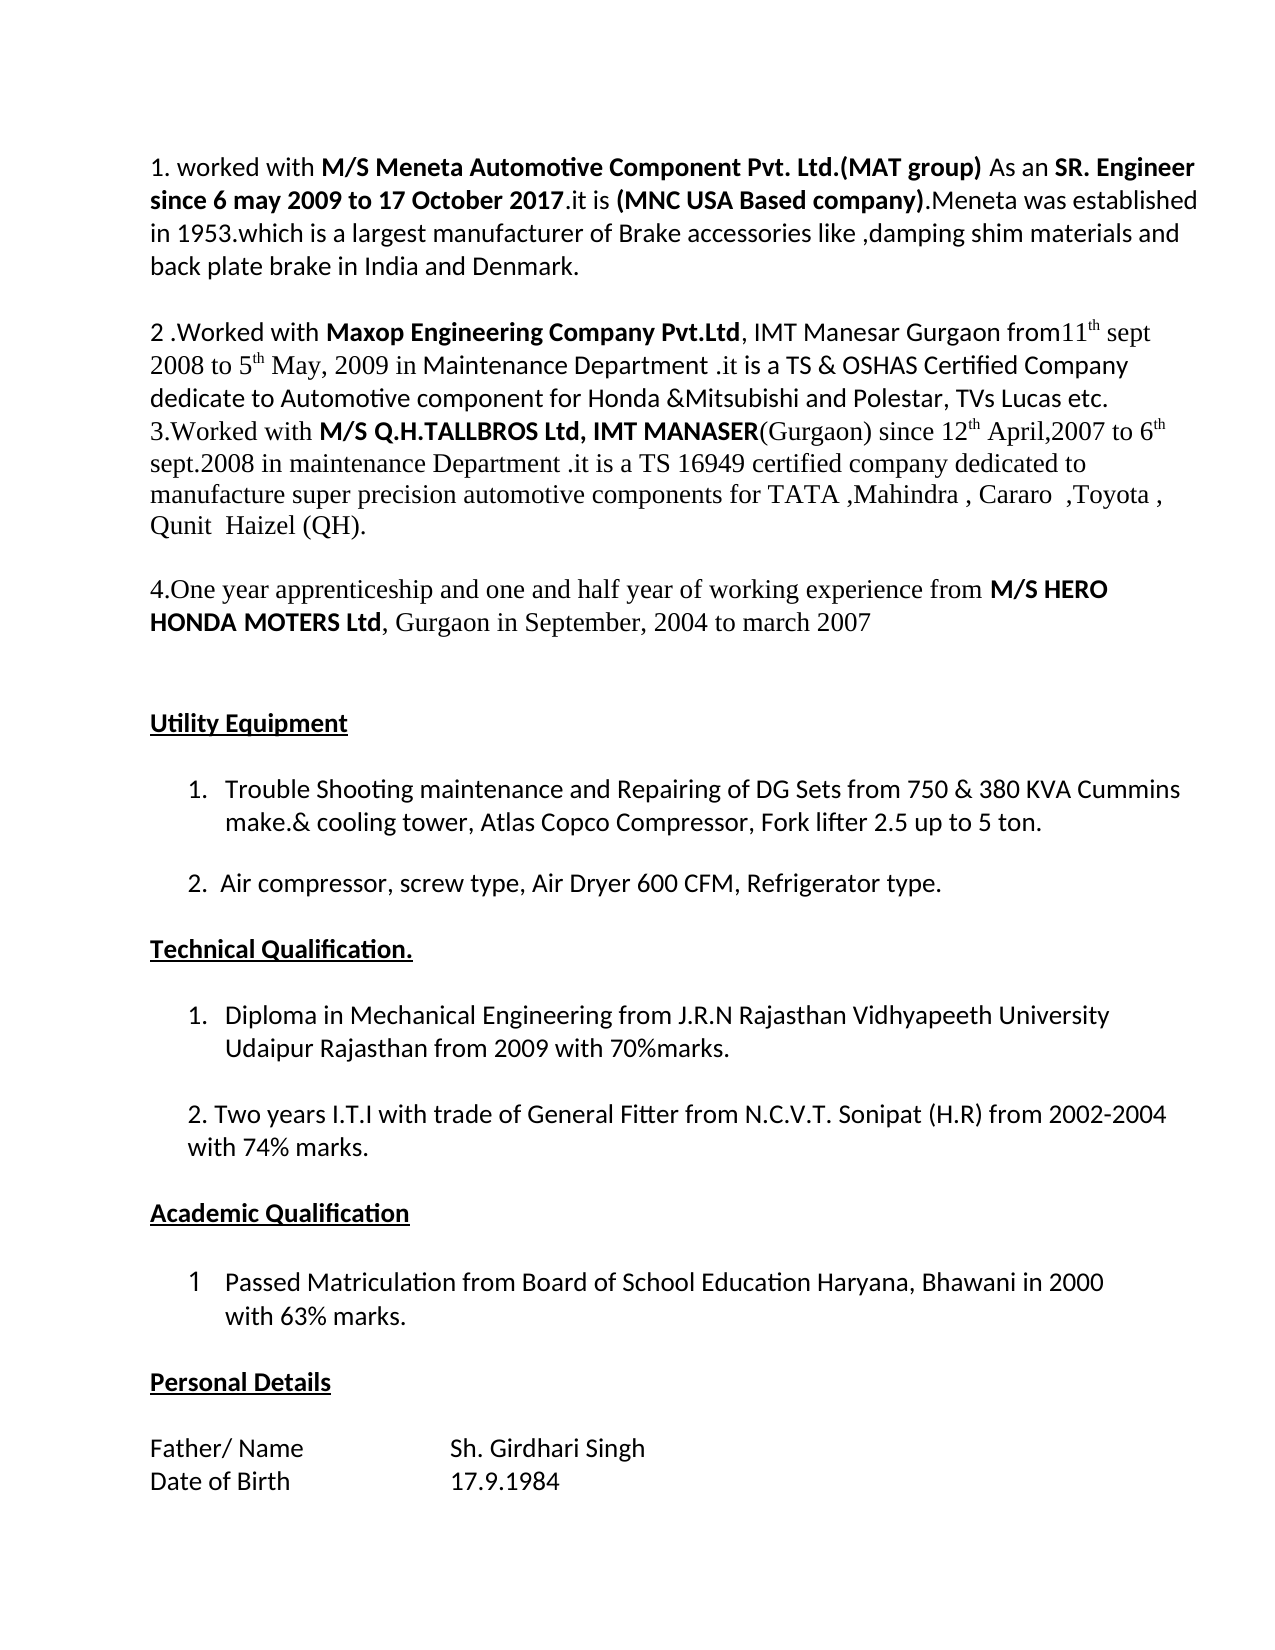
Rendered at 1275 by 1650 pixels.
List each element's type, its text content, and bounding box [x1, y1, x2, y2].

text 2. Air compressor, screw type, Air Dryer 600 CFM, Refrigerator type. [187, 866, 1200, 899]
text 4.One year apprenticeship and one and half year of working experience from M/S HERO HONDA MOTERS Ltd, Gurgaon in September, 2004 to march 2007 [150, 572, 1200, 638]
text Technical Qualification. [150, 932, 1200, 965]
text 1. worked with M/S Meneta Automotive Component Pvt. Ltd.(MAT group) As an SR. Engineer since 6 may 2009 to 17 October 2017.it is (MNC USA Based company).Meneta was established in 1953.which is a largest manufacturer of Brake accessories like ,damping shim materials and back plate brake in India and Denmark. [150, 150, 1200, 282]
list Diploma in Mechanical Engineering from J.R.N Rajasthan Vidhyapeeth University Udaipur Rajasthan from 2009 with 70%marks. [187, 998, 1200, 1064]
text 2. Two years I.T.I with trade of General Fitter from N.C.V.T. Sonipat (H.R) from 2002-2004 with 74% marks. [187, 1097, 1200, 1163]
text Utility Equipment [150, 706, 1200, 739]
list Passed Matriculation from Board of School Education Haryana, Bhawani in 2000 with 63% marks. [187, 1262, 1125, 1332]
text Date of Birth 17.9.1984 [150, 1464, 1125, 1497]
text Father/ Name Sh. Girdhari Singh [150, 1431, 1125, 1464]
text Academic Qualification [150, 1196, 1125, 1229]
text Personal Details [150, 1365, 1125, 1398]
text 2 .Worked with Maxop Engineering Company Pvt.Ltd, IMT Manesar Gurgaon from11th sept 2008 to 5th May, 2009 in Maintenance Department .it is a TS & OSHAS Certified Company dedicate to Automotive component for Honda &Mitsubishi and Polestar, TVs Lucas etc. [150, 315, 1200, 414]
text 3.Worked with M/S Q.H.TALLBROS Ltd, IMT MANASER(Gurgaon) since 12th April,2007 to 6th sept.2008 in maintenance Department .it is a TS 16949 certified company dedicated to manufacture super precision automotive components for TATA ,Mahindra , Cararo ,Toyota , Qunit Haizel (QH). [150, 414, 1200, 541]
list Trouble Shooting maintenance and Repairing of DG Sets from 750 & 380 KVA Cummins make.& cooling tower, Atlas Copco Compressor, Fork lifter 2.5 up to 5 ton. [187, 772, 1200, 838]
